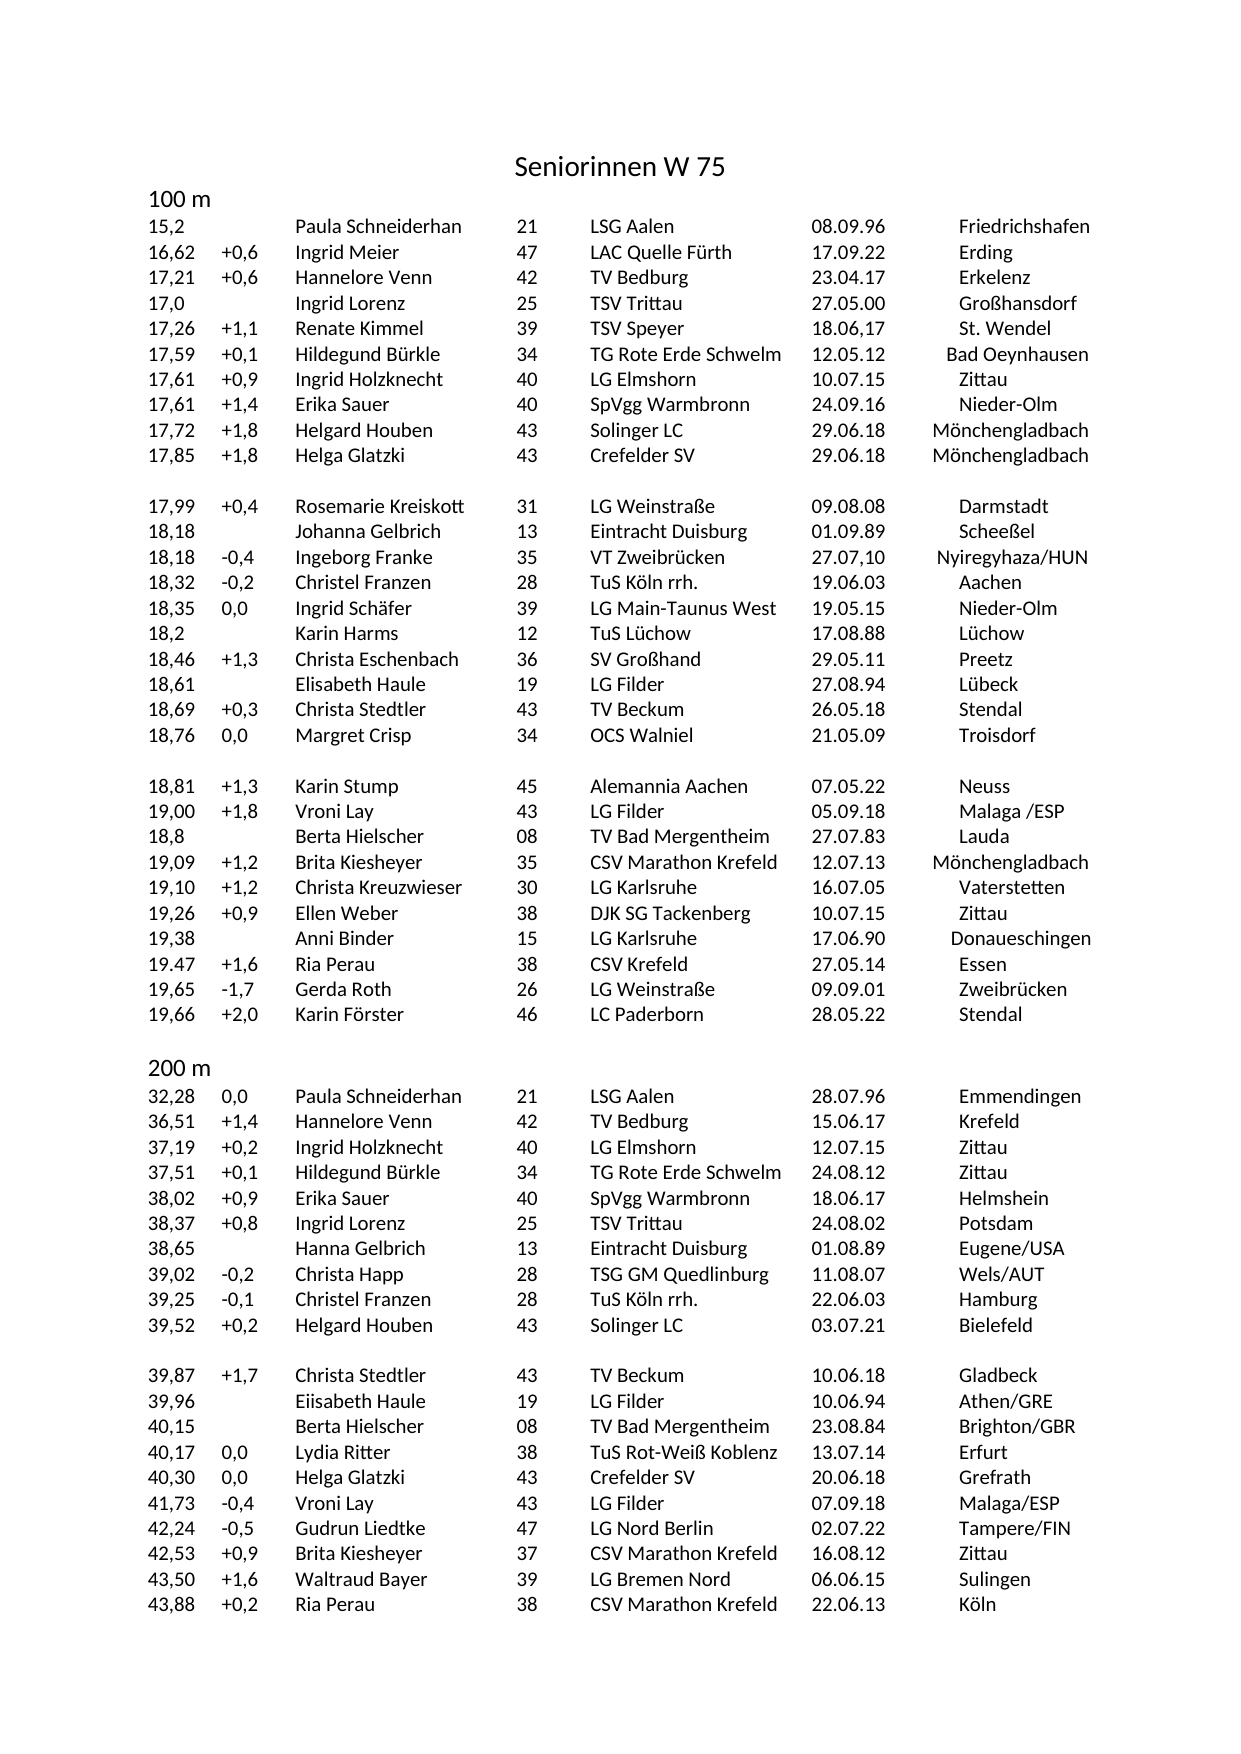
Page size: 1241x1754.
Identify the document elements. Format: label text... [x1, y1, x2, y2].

text 18,18 Johanna Gelbrich 13 Eintracht Duisburg 01.09.89 Scheeßel [148, 519, 1093, 544]
text 32,28 0,0 Paula Schneiderhan 21 LSG Aalen 28.07.96 Emmendingen [148, 1083, 1093, 1108]
text 17,0 Ingrid Lorenz 25 TSV Trittau 27.05.00 Großhansdorf [148, 290, 1093, 315]
text 18,76 0,0 Margret Crisp 34 OCS Walniel 21.05.09 Troisdorf [148, 722, 1093, 747]
text 39,96 Eiisabeth Haule 19 LG Filder 10.06.94 Athen/GRE [148, 1388, 1093, 1413]
text 18,32 -0,2 Christel Franzen 28 TuS Köln rrh. 19.06.03 Aachen [148, 569, 1093, 595]
text 17,72 +1,8 Helgard Houben 43 Solinger LC 29.06.18 Mönchengladbach [148, 417, 1093, 442]
text 38,65 Hanna Gelbrich 13 Eintracht Duisburg 01.08.89 Eugene/USA [148, 1236, 1093, 1261]
text 17,21 +0,6 Hannelore Venn 42 TV Bedburg 23.04.17 Erkelenz [148, 264, 1093, 290]
text 18,18 -0,4 Ingeborg Franke 35 VT Zweibrücken 27.07,10 Nyiregyhaza/HUN [148, 544, 1093, 569]
text 36,51 +1,4 Hannelore Venn 42 TV Bedburg 15.06.17 Krefeld [148, 1108, 1093, 1134]
text 41,73 -0,4 Vroni Lay 43 LG Filder 07.09.18 Malaga/ESP [148, 1490, 1093, 1515]
text 40,30 0,0 Helga Glatzki 43 Crefelder SV 20.06.18 Grefrath [148, 1464, 1093, 1490]
text 39,25 -0,1 Christel Franzen 28 TuS Köln rrh. 22.06.03 Hamburg [148, 1286, 1093, 1312]
text 38,37 +0,8 Ingrid Lorenz 25 TSV Trittau 24.08.02 Potsdam [148, 1210, 1093, 1236]
text 15,2 Paula Schneiderhan 21 LSG Aalen 08.09.96 Friedrichshafen [148, 214, 1093, 239]
text 18,81 +1,3 Karin Stump 45 Alemannia Aachen 07.05.22 Neuss [148, 773, 1093, 798]
text 38,02 +0,9 Erika Sauer 40 SpVgg Warmbronn 18.06.17 Helmshein [148, 1185, 1093, 1210]
text 18,35 0,0 Ingrid Schäfer 39 LG Main-Taunus West 19.05.15 Nieder-Olm [148, 595, 1093, 620]
text 17,61 +1,4 Erika Sauer 40 SpVgg Warmbronn 24.09.16 Nieder-Olm [148, 392, 1093, 417]
text 42,24 -0,5 Gudrun Liedtke 47 LG Nord Berlin 02.07.22 Tampere/FIN [148, 1515, 1093, 1541]
text 42,53 +0,9 Brita Kiesheyer 37 CSV Marathon Krefeld 16.08.12 Zittau [148, 1541, 1093, 1566]
text 37,19 +0,2 Ingrid Holzknecht 40 LG Elmshorn 12.07.15 Zittau [148, 1134, 1093, 1159]
text 40,15 Berta Hielscher 08 TV Bad Mergentheim 23.08.84 Brighton/GBR [148, 1413, 1093, 1439]
text 39,02 -0,2 Christa Happ 28 TSG GM Quedlinburg 11.08.07 Wels/AUT [148, 1261, 1093, 1286]
text 39,52 +0,2 Helgard Houben 43 Solinger LC 03.07.21 Bielefeld [148, 1312, 1093, 1337]
text 17,85 +1,8 Helga Glatzki 43 Crefelder SV 29.06.18 Mönchengladbach [148, 442, 1093, 468]
text 18,69 +0,3 Christa Stedtler 43 TV Beckum 26.05.18 Stendal [148, 697, 1093, 722]
text 18,8 Berta Hielscher 08 TV Bad Mergentheim 27.07.83 Lauda [148, 824, 1093, 849]
text 18,46 +1,3 Christa Eschenbach 36 SV Großhand 29.05.11 Preetz [148, 646, 1093, 671]
text 19,66 +2,0 Karin Förster 46 LC Paderborn 28.05.22 Stendal [148, 1002, 1093, 1027]
text 18,2 Karin Harms 12 TuS Lüchow 17.08.88 Lüchow [148, 620, 1093, 646]
text 17,99 +0,4 Rosemarie Kreiskott 31 LG Weinstraße 09.08.08 Darmstadt [148, 493, 1093, 519]
text 19,26 +0,9 Ellen Weber 38 DJK SG Tackenberg 10.07.15 Zittau [148, 900, 1093, 925]
text Seniorinnen W 75 [148, 148, 1093, 183]
text 19.47 +1,6 Ria Perau 38 CSV Krefeld 27.05.14 Essen [148, 951, 1093, 976]
text 39,87 +1,7 Christa Stedtler 43 TV Beckum 10.06.18 Gladbeck [148, 1363, 1093, 1388]
text 17,61 +0,9 Ingrid Holzknecht 40 LG Elmshorn 10.07.15 Zittau [148, 366, 1093, 392]
text 19,00 +1,8 Vroni Lay 43 LG Filder 05.09.18 Malaga /ESP [148, 798, 1093, 824]
text 43,50 +1,6 Waltraud Bayer 39 LG Bremen Nord 06.06.15 Sulingen [148, 1566, 1093, 1591]
text 40,17 0,0 Lydia Ritter 38 TuS Rot-Weiß Koblenz 13.07.14 Erfurt [148, 1439, 1093, 1464]
text 18,61 Elisabeth Haule 19 LG Filder 27.08.94 Lübeck [148, 671, 1093, 697]
text 19,38 Anni Binder 15 LG Karlsruhe 17.06.90 Donaueschingen [148, 925, 1093, 951]
text 16,62 +0,6 Ingrid Meier 47 LAC Quelle Fürth 17.09.22 Erding [148, 239, 1093, 264]
text 43,88 +0,2 Ria Perau 38 CSV Marathon Krefeld 22.06.13 Köln [148, 1591, 1093, 1617]
text 200 m [148, 1052, 1093, 1083]
text 37,51 +0,1 Hildegund Bürkle 34 TG Rote Erde Schwelm 24.08.12 Zittau [148, 1159, 1093, 1185]
text 19,65 -1,7 Gerda Roth 26 LG Weinstraße 09.09.01 Zweibrücken [148, 976, 1093, 1002]
text 19,09 +1,2 Brita Kiesheyer 35 CSV Marathon Krefeld 12.07.13 Mönchengladbach [148, 849, 1093, 874]
text 17,59 +0,1 Hildegund Bürkle 34 TG Rote Erde Schwelm 12.05.12 Bad Oeynhausen [148, 341, 1093, 366]
text 17,26 +1,1 Renate Kimmel 39 TSV Speyer 18.06,17 St. Wendel [148, 315, 1093, 341]
text 100 m [148, 183, 1093, 214]
text 19,10 +1,2 Christa Kreuzwieser 30 LG Karlsruhe 16.07.05 Vaterstetten [148, 874, 1093, 900]
